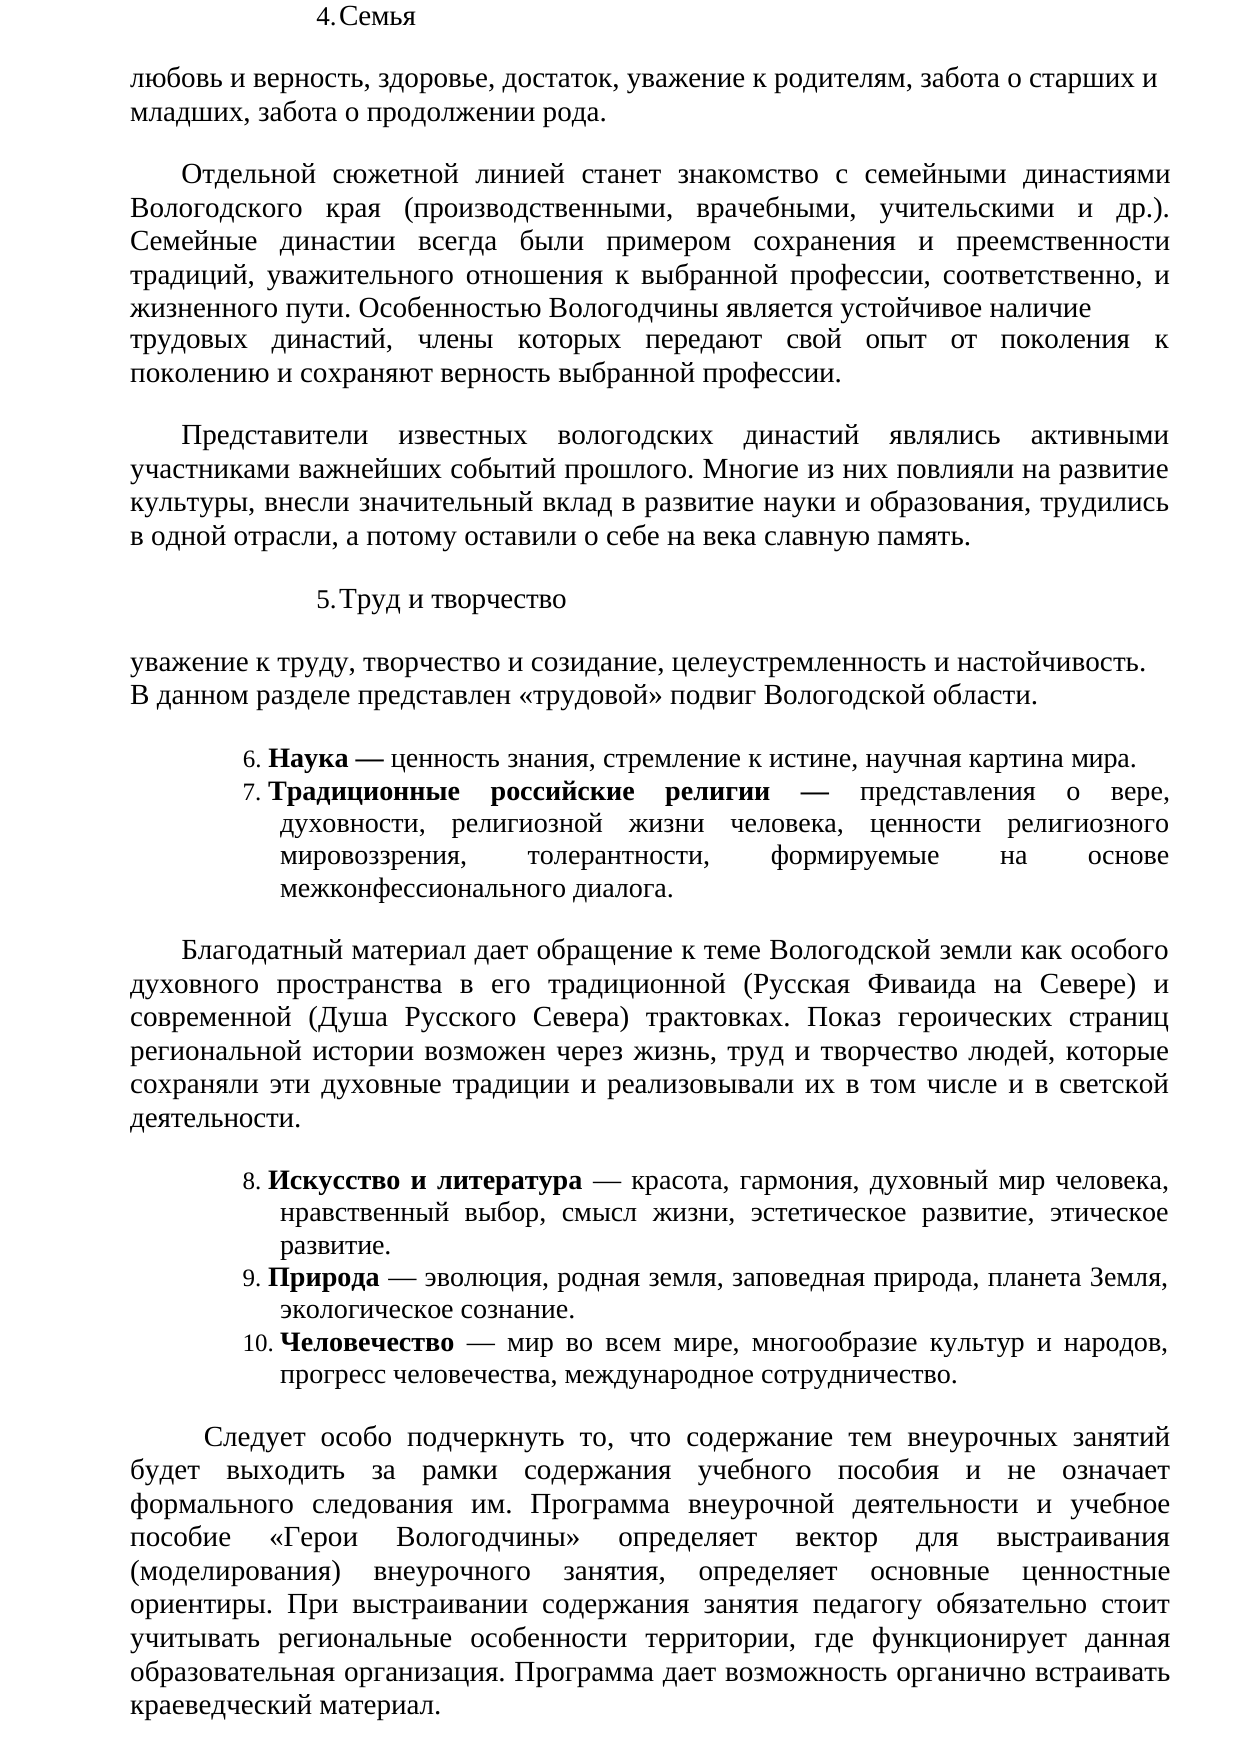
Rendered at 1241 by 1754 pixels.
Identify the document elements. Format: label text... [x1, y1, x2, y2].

text Отдельной сюжетной линией станет знакомство с семейными династиями Вологодского края (производственными, врачебными, учительскими и др.). Семейные династии всегда были примером сохранения и преемственности традиций, уважительного отношения к выбранной профессии, соответственно, и жизненного пути. Особенностью Вологодчины является устойчивое наличие [130, 156, 1171, 324]
list Природа — эволюция, родная земля, заповедная природа, планета Земля, экологическое сознание. [242, 1260, 1169, 1325]
list Наука — ценность знания, стремление к истине, научная картина мира. [243, 741, 1192, 773]
list Человечество — мир во всем мире, многообразие культур и народов, прогресс человечества, международное сотрудничество. [242, 1325, 1170, 1390]
list Семья [316, 0, 1192, 31]
text уважение к труду, творчество и созидание, целеустремленность и настойчивость. В данном разделе представлен «трудовой» подвиг Вологодской области. [130, 644, 1163, 711]
list Традиционные российские религии — представления о вере, духовности, религиозной жизни человека, ценности религиозного мировоззрения, толерантности, формируемые на основе межконфессионального диалога. [242, 773, 1170, 903]
text трудовых династий, члены которых передают свой опыт от поколения к [130, 324, 1192, 355]
text Благодатный материал дает обращение к теме Вологодской земли как особого духовного пространства в его традиционной (Русская Фиваида на Севере) и современной (Душа Русского Севера) трактовках. Показ героических страниц региональной истории возможен через жизнь, труд и творчество людей, которые сохраняли эти духовные традиции и реализовывали их в том числе и в светской деятельности. [130, 932, 1170, 1134]
text поколению и сохраняют верность выбранной профессии. [130, 355, 1192, 388]
text любовь и верность, здоровье, достаток, уважение к родителям, забота о старших и младших, забота о продолжении рода. [130, 60, 1192, 127]
list Искусство и литература — красота, гармония, духовный мир человека, нравственный выбор, смысл жизни, эстетическое развитие, этическое развитие. [242, 1163, 1170, 1260]
text Следует особо подчеркнуть то, что содержание тем внеурочных занятий будет выходить за рамки содержания учебного пособия и не означает формального следования им. Программа внеурочной деятельности и учебное пособие «Герои Вологодчины» определяет вектор для выстраивания (моделирования) внеурочного занятия, определяет основные ценностные ориентиры. При выстраивании содержания занятия педагогу обязательно стоит учитывать региональные особенности территории, где функционирует данная образовательная организация. Программа дает возможность органично встраивать краеведческий материал. [130, 1419, 1171, 1721]
list Труд и творчество [316, 581, 1192, 614]
text Представители известных вологодских династий являлись активными участниками важнейших событий прошлого. Многие из них повлияли на развитие культуры, внесли значительный вклад в развитие науки и образования, трудились в одной отрасли, а потому оставили о себе на века славную память. [130, 417, 1170, 552]
